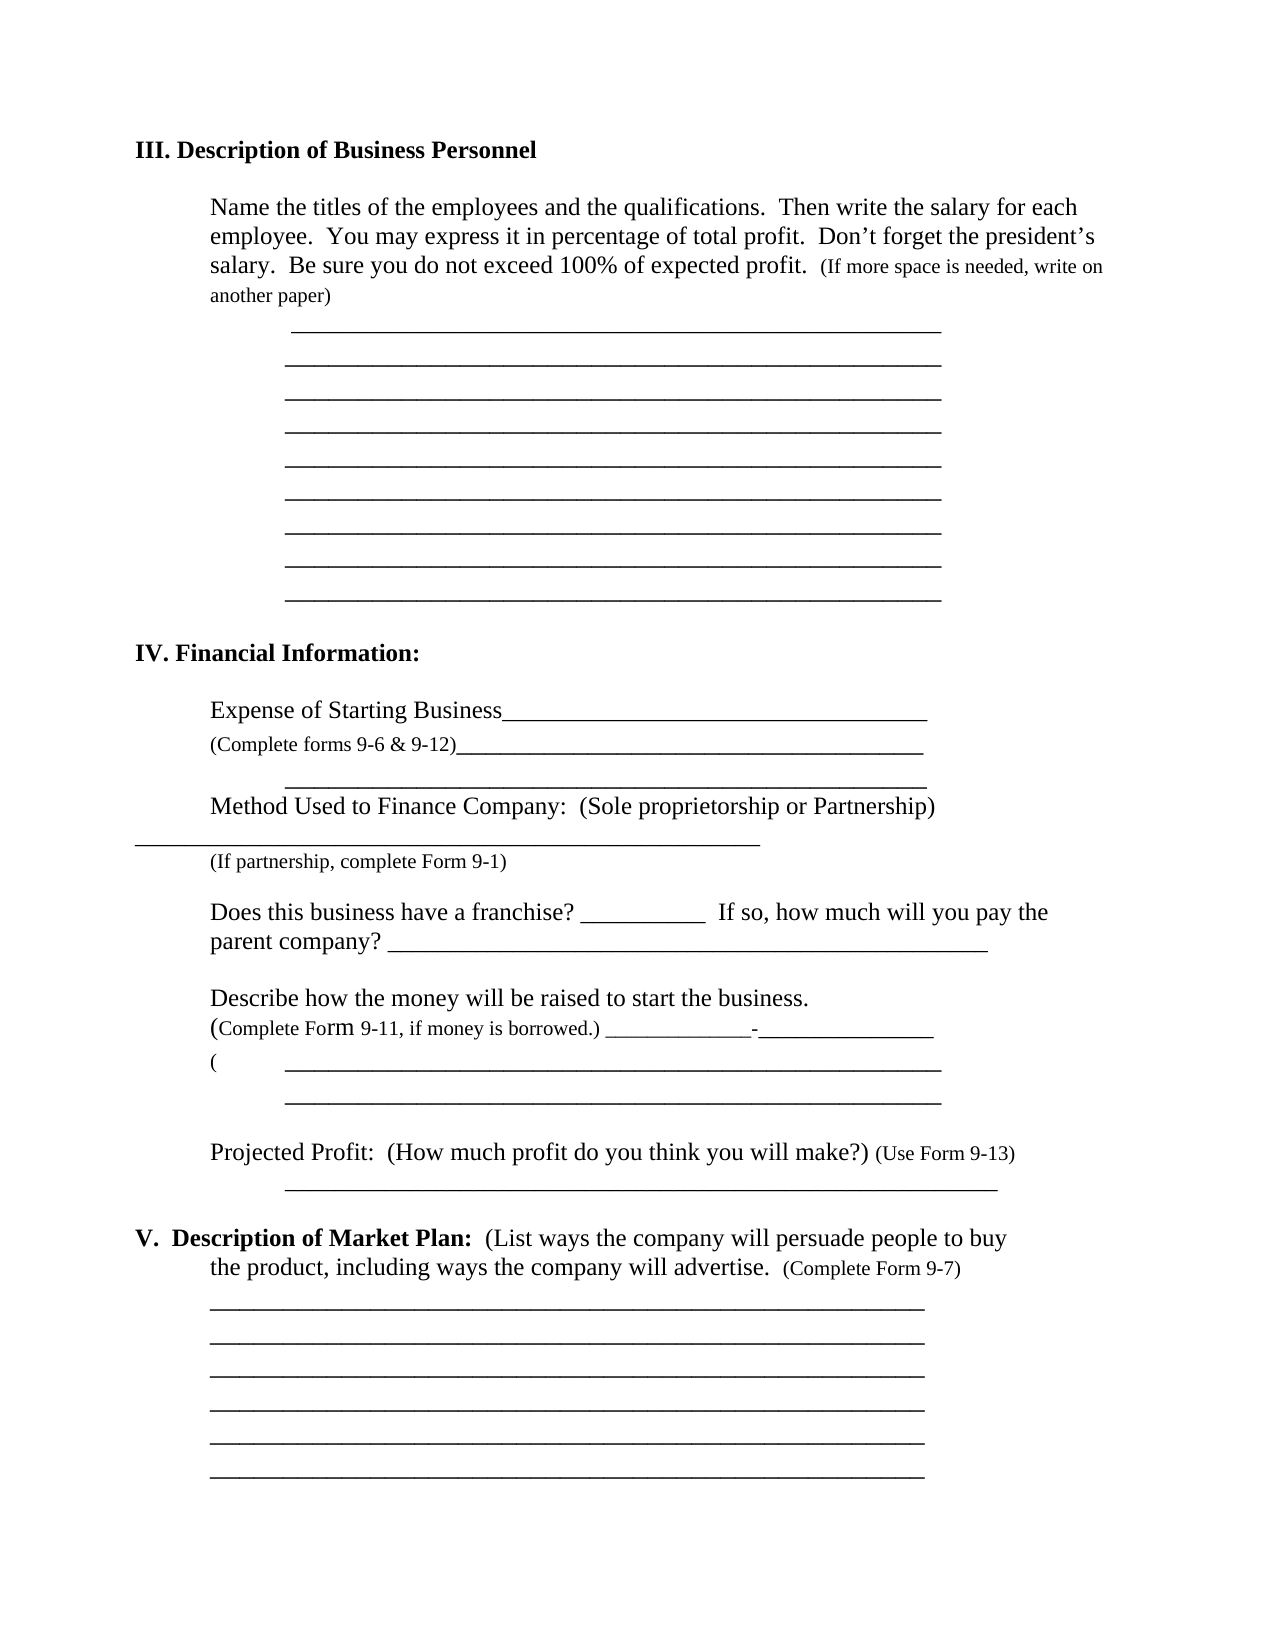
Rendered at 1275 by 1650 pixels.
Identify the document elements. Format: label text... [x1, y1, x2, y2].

text III. Description of Business Personnel [135, 135, 1140, 164]
text IV. Financial Information: [135, 638, 1140, 667]
text _________________________________________________ [135, 1448, 1140, 1482]
text _____________________________________________ [135, 437, 1140, 470]
text Does this business have a franchise? __________ If so, how much will you pay the [135, 897, 1140, 926]
text _________________________________________________ [135, 1280, 1140, 1314]
text V. Description of Market Plan: (List ways the company will persuade people to buy [135, 1223, 1140, 1252]
text _________________________________________________ [135, 1347, 1140, 1381]
text (If partnership, complete Form 9-1) [135, 849, 1140, 873]
text _____________________________________________ [135, 1074, 1140, 1108]
text _________________________________________________________ [135, 1165, 1140, 1194]
text _____________________________________________ [135, 370, 1140, 403]
text Method Used to Finance Company: (Sole proprietorship or Partnership) __________________________________________________ [135, 791, 1140, 849]
text _____________________________________________ [135, 403, 1140, 437]
text Projected Profit: (How much profit do you think you will make?) (Use Form 9-13) [135, 1137, 1140, 1165]
text _________________________________________________ [135, 1414, 1140, 1448]
text _____________________________________________ [135, 470, 1140, 504]
text _____________________________________________ [135, 336, 1140, 370]
text (Complete Form 9-11, if money is borrowed.) ______________-______________ [210, 1012, 1140, 1041]
text Describe how the money will be raised to start the business. [210, 983, 1140, 1012]
text _____________________________________________ [135, 571, 1140, 604]
text _________________________________________________ [135, 1381, 1140, 1414]
text _________________________________________________ [135, 1314, 1140, 1347]
text Expense of Starting Business__________________________________ [135, 696, 1140, 724]
text ____________________________________________ [135, 758, 1140, 791]
text _____________________________________________ [135, 537, 1140, 571]
text parent company? ________________________________________________ [135, 926, 1140, 954]
text the product, including ways the company will advertise. (Complete Form 9-7) [135, 1252, 1140, 1280]
text ( _____________________________________________ [135, 1041, 1140, 1074]
text Name the titles of the employees and the qualifications. Then write the salary for each employee. You may express it in percentage of total profit. Don’t forget the president’s salary. Be sure you do not exceed 100% of expected profit. (If more space is needed, write on another paper) ____________________________________________________ [210, 192, 1140, 336]
text (Complete forms 9-6 & 9-12)________________________________ [135, 724, 1140, 758]
text _____________________________________________ [135, 504, 1140, 537]
